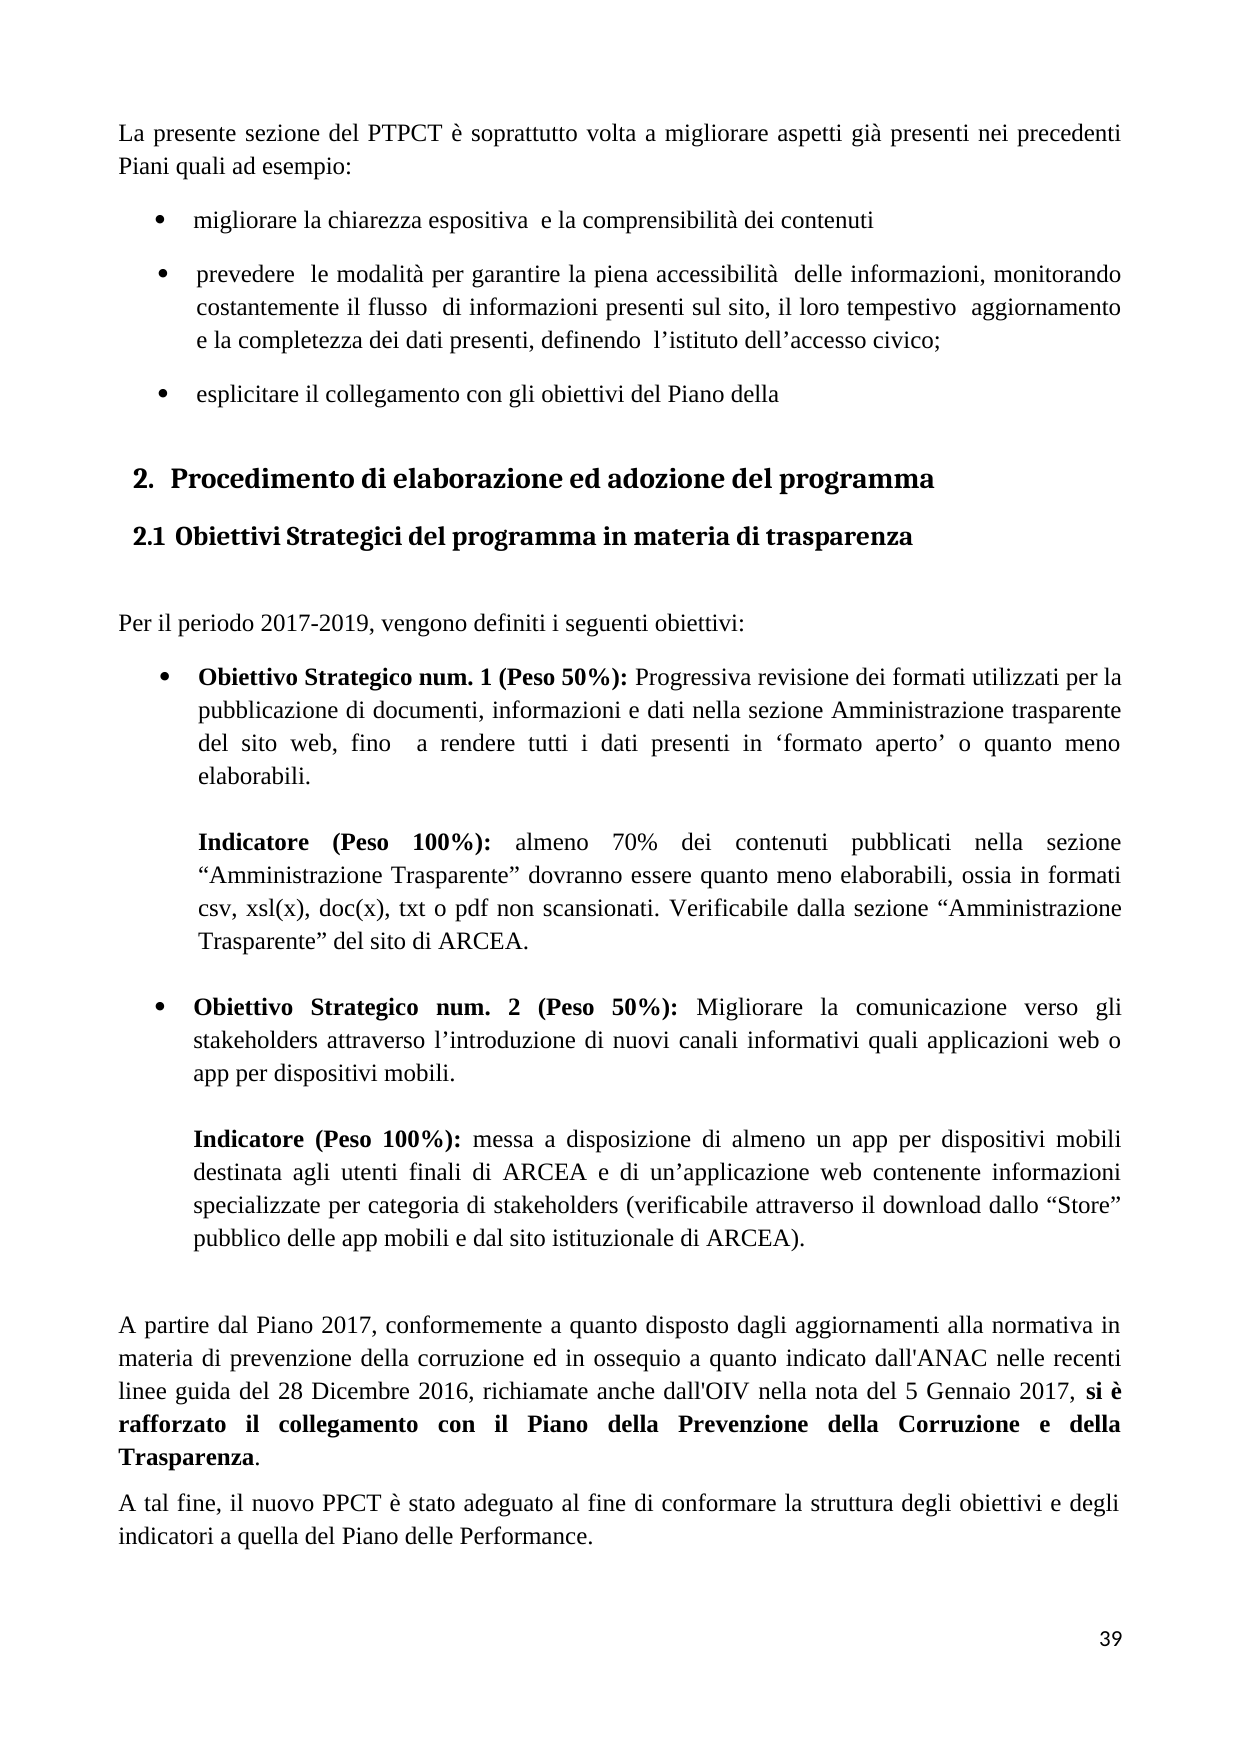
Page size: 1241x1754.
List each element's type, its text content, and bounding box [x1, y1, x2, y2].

list Indicatore (Peso 100%): messa a disposizione di almeno un app per dispositivi mobili destinata agli utenti finali di ARCEA e di un’applicazione web contenente informazioni specializzate per categoria di stakeholders (verificabile attraverso il download dallo “Store” pubblico delle app mobili e dal sito istituzionale di ARCEA). [193, 1124, 1122, 1252]
text La presente sezione del PTPCT è soprattutto volta a migliorare aspetti già presenti nei precedenti Piani quali ad esempio: [118, 118, 1122, 180]
list prevedere le modalità per garantire la piena accessibilità delle informazioni, monitorando costantemente il flusso di informazioni presenti sul sito, il loro tempestivo aggiornamento e la completezza dei dati presenti, definendo l’istituto dell’accesso civico; [159, 259, 1122, 354]
list esplicitare il collegamento con gli obiettivi del Piano della [159, 379, 1122, 408]
subtitle Obiettivi Strategici del programma in materia di trasparenza [133, 521, 1122, 552]
text A tal fine, il nuovo PPCT è stato adeguato al fine di conformare la struttura degli obiettivi e degli indicatori a quella del Piano delle Performance. [118, 1488, 1122, 1549]
text A partire dal Piano 2017, conformemente a quanto disposto dagli aggiornamenti alla normativa in materia di prevenzione della corruzione ed in ossequio a quanto indicato dall'ANAC nelle recenti linee guida del 28 Dicembre 2016, richiamate anche dall'OIV nella nota del 5 Gennaio 2017, si è rafforzato il collegamento con il Piano della Prevenzione della Corruzione e della Trasparenza. [118, 1310, 1122, 1471]
list Obiettivo Strategico num. 2 (Peso 50%): Migliorare la comunicazione verso gli stakeholders attraverso l’introduzione di nuovi canali informativi quali applicazioni web o app per dispositivi mobili. [156, 992, 1122, 1087]
text Per il periodo 2017-2019, vengono definiti i seguenti obiettivi: [118, 608, 1122, 637]
list Indicatore (Peso 100%): almeno 70% dei contenuti pubblicati nella sezione “Amministrazione Trasparente” dovranno essere quanto meno elaborabili, ossia in formati csv, xsl(x), doc(x), txt o pdf non scansionati. Verificabile dalla sezione “Amministrazione Trasparente” del sito di ARCEA. [198, 827, 1122, 955]
list migliorare la chiarezza espositiva e la comprensibilità dei contenuti [156, 205, 1122, 234]
list Obiettivo Strategico num. 1 (Peso 50%): Progressiva revisione dei formati utilizzati per la pubblicazione di documenti, informazioni e dati nella sezione Amministrazione trasparente del sito web, fino a rendere tutti i dati presenti in ‘formato aperto’ o quanto meno elaborabili. [160, 662, 1122, 790]
subtitle Procedimento di elaborazione ed adozione del programma [133, 462, 1122, 495]
